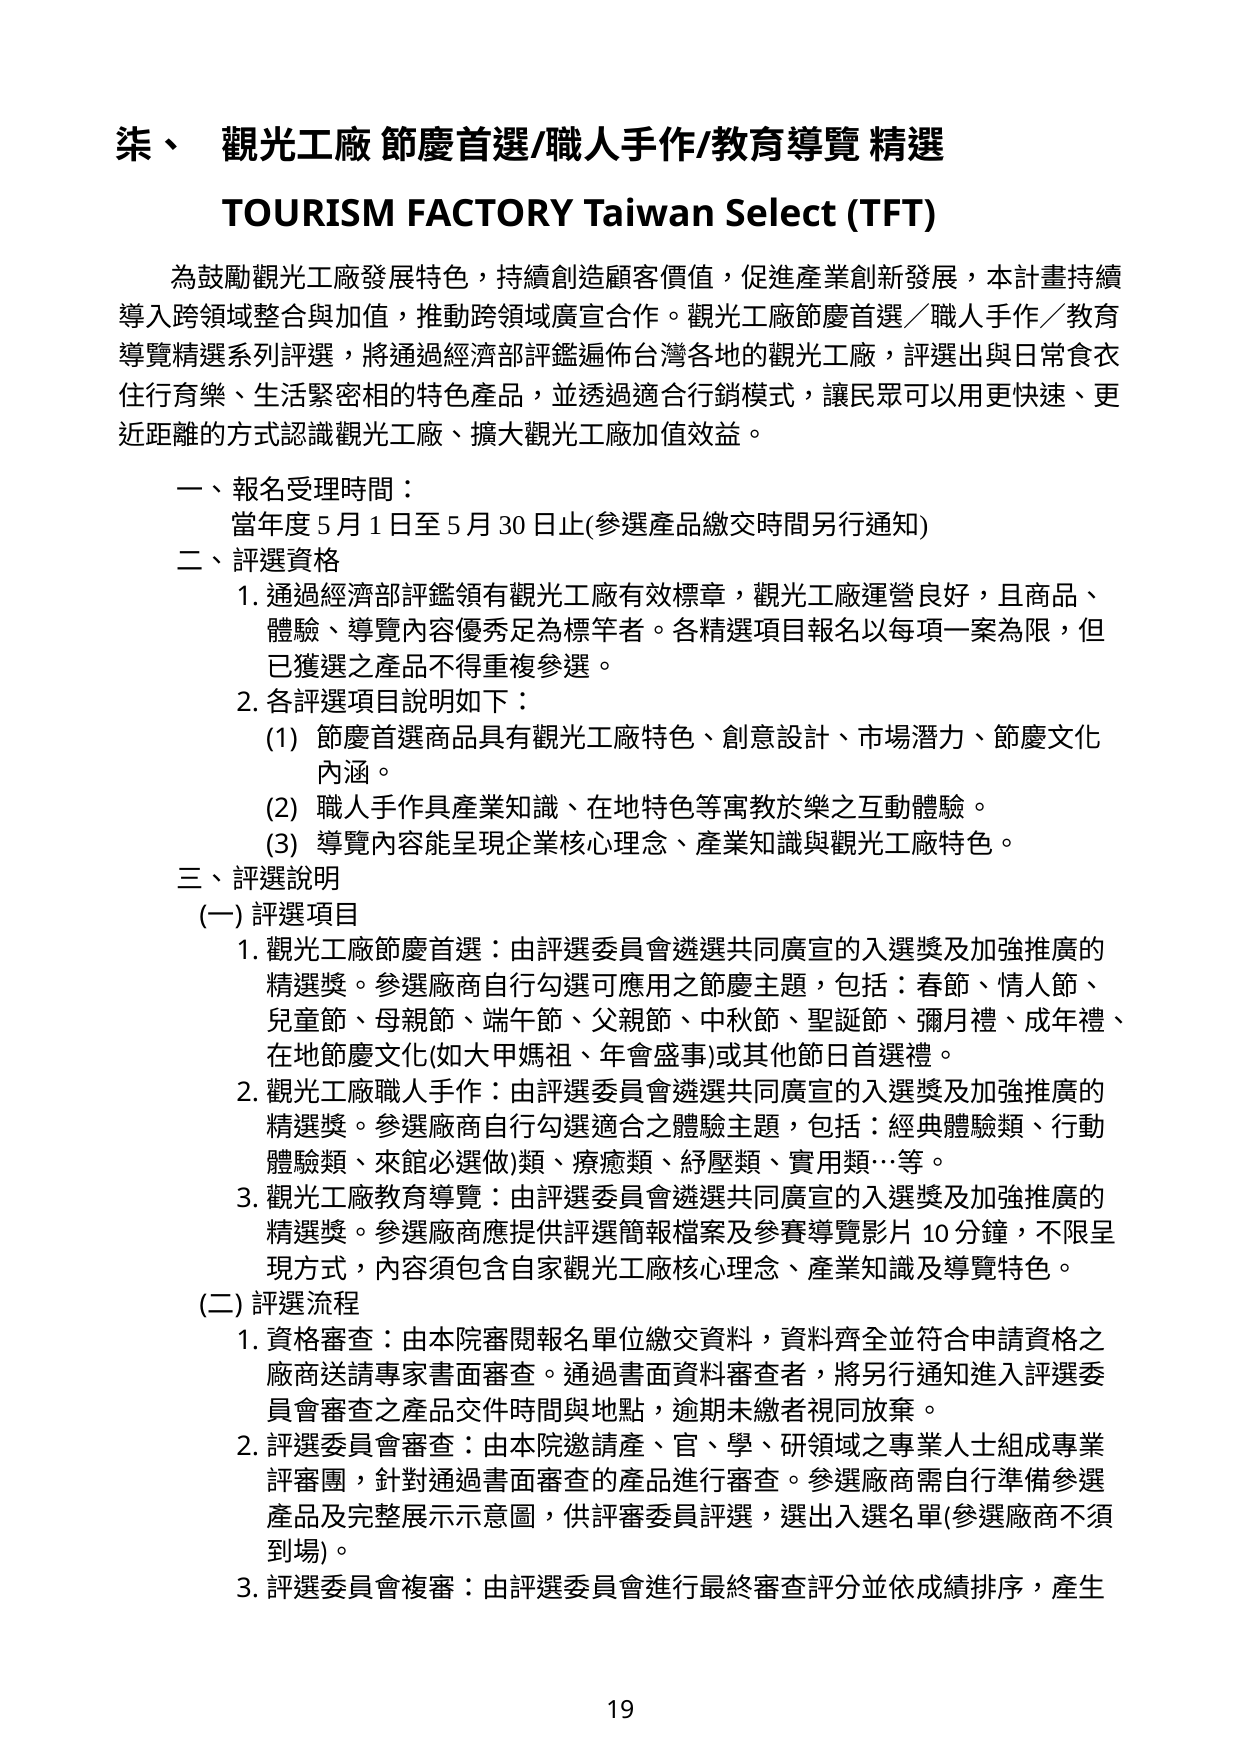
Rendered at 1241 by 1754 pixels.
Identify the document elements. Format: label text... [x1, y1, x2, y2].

list 評選項目 [199, 896, 1122, 931]
list 評選委員會審查：由本院邀請產、官、學、研領域之專業人士組成專業評審團，針對通過書面審查的產品進行審查。參選廠商需自行準備參選產品及完整展示示意圖，供評審委員評選，選出入選名單(參選廠商不須到場)。 [236, 1427, 1122, 1569]
list 導覽內容能呈現企業核心理念、產業知識與觀光工廠特色。 [266, 825, 1122, 860]
list 觀光工廠職人手作：由評選委員會遴選共同廣宣的入選獎及加強推廣的精選獎。參選廠商自行勾選適合之體驗主題，包括：經典體驗類、行動體驗類、來館必選做)類、療癒類、紓壓類、實用類…等。 [951, 1073, 1122, 1179]
list 各評選項目說明如下： [236, 683, 1122, 719]
text TOURISM FACTORY Taiwan Select (TFT) [221, 187, 1122, 237]
text 為鼓勵觀光工廠發展特色，持續創造顧客價值，促進產業創新發展，本計畫持續導入跨領域整合與加值，推動跨領域廣宣合作。觀光工廠節慶首選／職人手作／教育導覽精選系列評選，將通過經濟部評鑑遍佈台灣各地的觀光工廠，評選出與日常食衣住行育樂、生活緊密相的特色產品，並透過適合行銷模式，讓民眾可以用更快速、更近距離的方式認識觀光工廠、擴大觀光工廠加值效益。 [118, 256, 1122, 452]
list 評選資格 [176, 542, 1122, 577]
list 資格審查：由本院審閱報名單位繳交資料，資料齊全並符合申請資格之廠商送請專家書面審查。通過書面資料審查者，將另行通知進入評選委員會審查之產品交件時間與地點，逾期未繳者視同放棄。 [236, 1321, 1122, 1427]
list 評選說明 [176, 860, 1122, 896]
list 報名受理時間： [176, 471, 1122, 506]
list 觀光工廠節慶首選：由評選委員會遴選共同廣宣的入選獎及加強推廣的精選獎。參選廠商自行勾選可應用之節慶主題，包括：春節、情人節、兒童節、母親節、端午節、父親節、中秋節、聖誕節、彌月禮、成年禮、在地節慶文化(如大甲媽祖、年會盛事)或其他節日首選禮。 [236, 931, 1122, 1073]
list 評選流程 [199, 1285, 1122, 1321]
text 當年度5月1日至5月30日止(參選產品繳交時間另行通知) [176, 506, 1122, 542]
list 觀光工廠 節慶首選/職人手作/教育導覽 精選 [115, 118, 1122, 168]
list 職人手作具產業知識、在地特色等寓教於樂之互動體驗。 [266, 789, 1122, 825]
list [236, 1569, 1122, 1604]
list 節慶首選商品具有觀光工廠特色、創意設計、市場潛力、節慶文化內涵。 [266, 719, 1122, 789]
list 通過經濟部評鑑領有觀光工廠有效標章，觀光工廠運營良好，且商品、體驗、導覽內容優秀足為標竿者。各精選項目報名以每項一案為限，但已獲選之產品不得重複參選。 [236, 577, 1122, 683]
